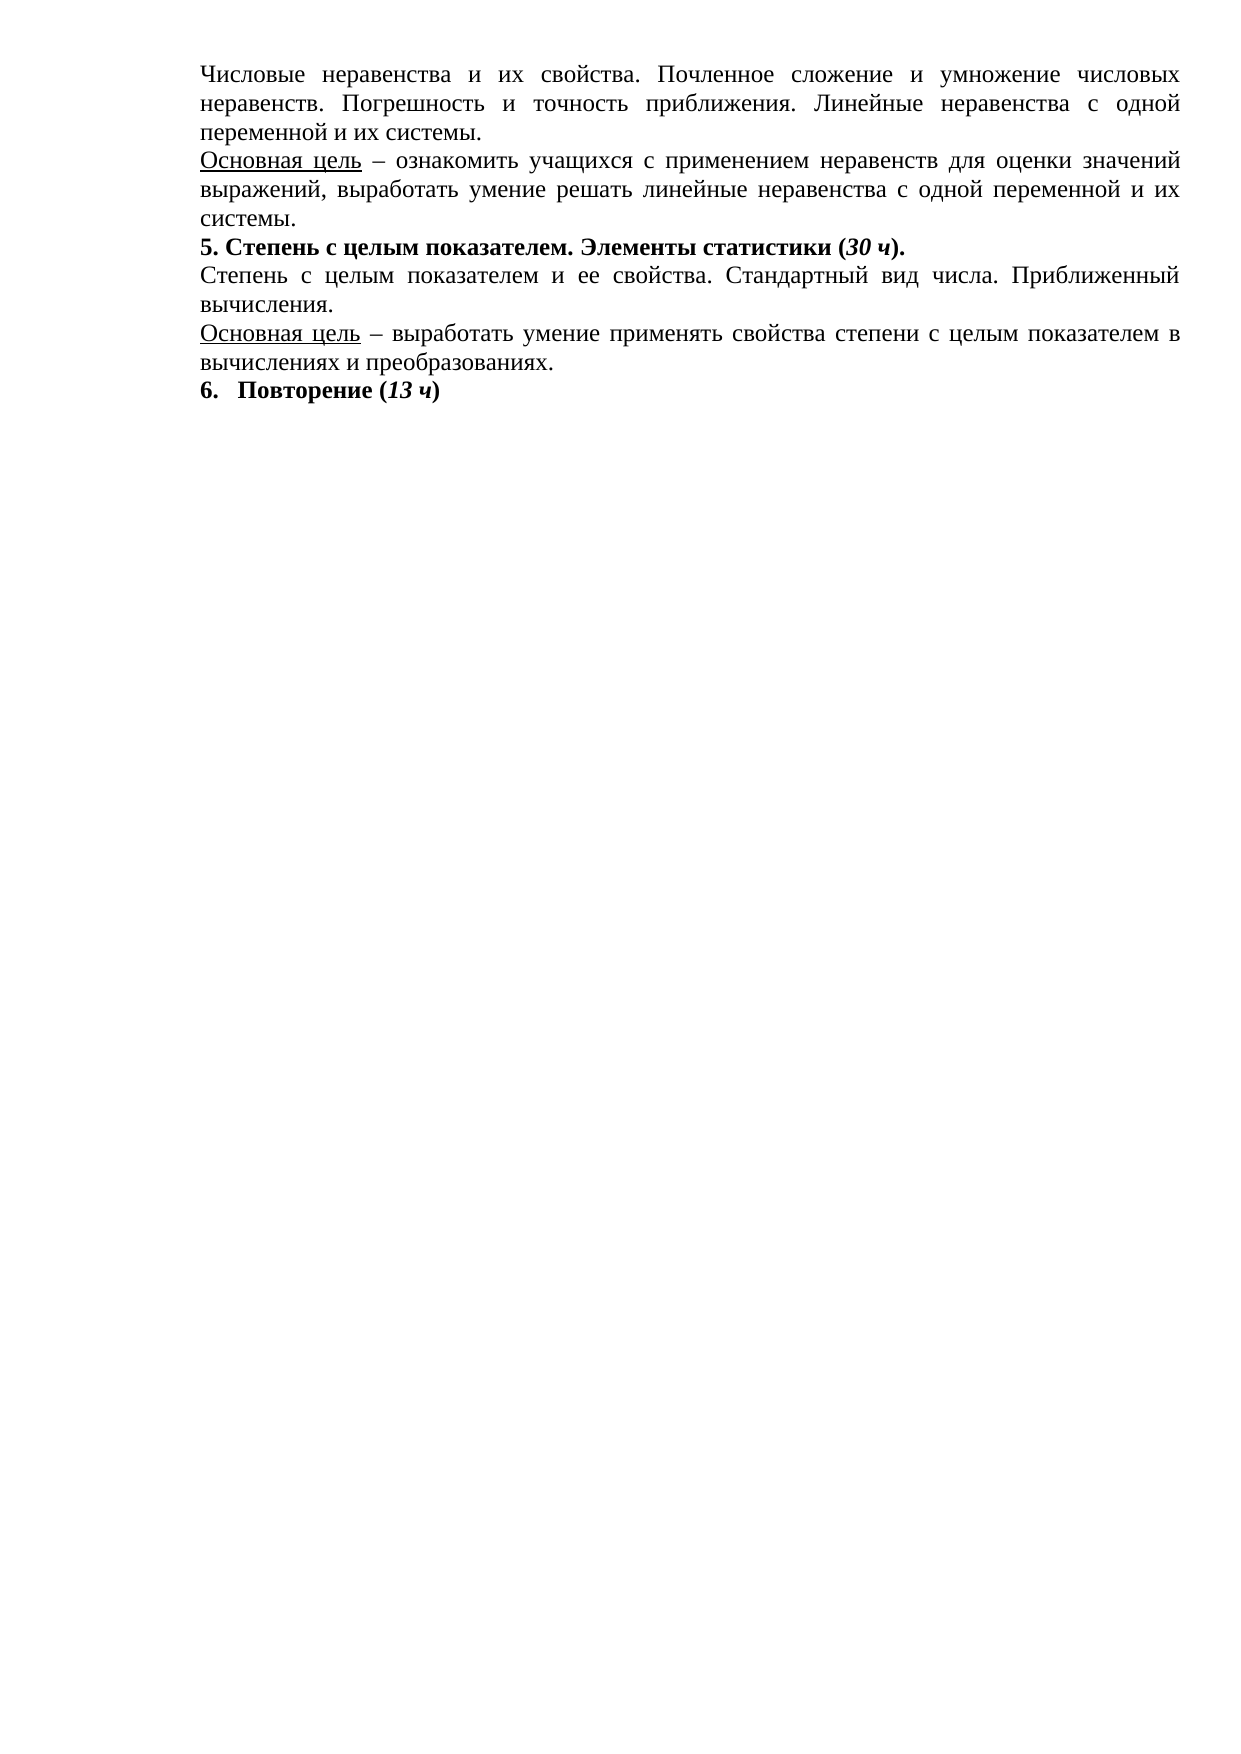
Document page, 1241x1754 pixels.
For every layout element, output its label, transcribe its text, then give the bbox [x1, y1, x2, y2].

text Основная цель – ознакомить учащихся с применением неравенств для оценки значений выражений, выработать умение решать линейные неравенства с одной переменной и их системы. [200, 145, 1181, 232]
text Степень с целым показателем и ее свойства. Стандартный вид числа. Приближенный вычисления. [200, 260, 1181, 318]
text 5. Степень с целым показателем. Элементы статистики (30 ч). [200, 232, 1181, 260]
text Основная цель – выработать умение применять свойства степени с целым показателем в вычислениях и преобразованиях. [200, 318, 1181, 375]
text Числовые неравенства и их свойства. Почленное сложение и умножение числовых неравенств. Погрешность и точность приближения. Линейные неравенства с одной переменной и их системы. [200, 59, 1181, 145]
text 6. Повторение (13 ч) [200, 375, 1181, 404]
